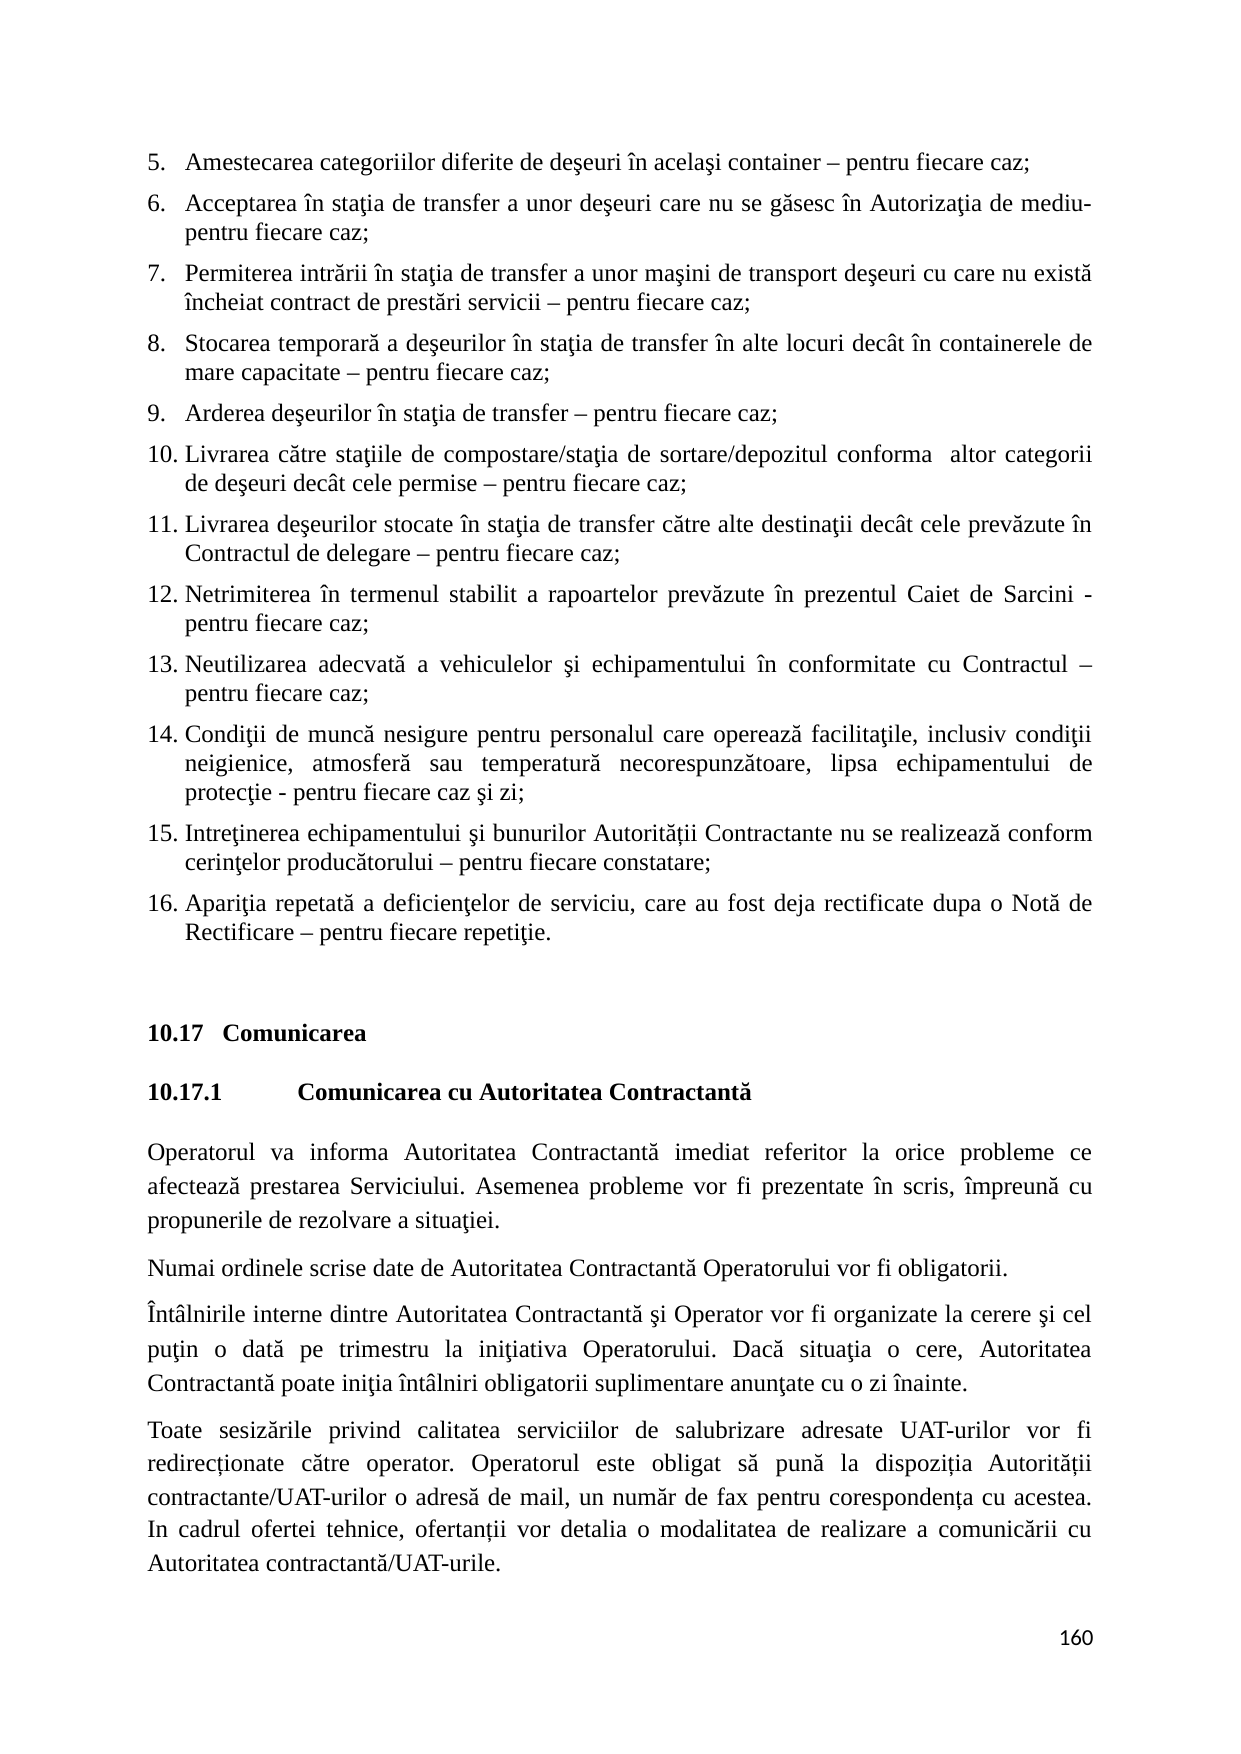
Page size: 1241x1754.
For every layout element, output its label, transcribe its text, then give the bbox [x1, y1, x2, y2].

list Livrarea deşeurilor stocate în staţia de transfer către alte destinaţii decât cele prevăzute în Contractul de delegare – pentru fiecare caz; [147, 509, 1093, 567]
list Neutilizarea adecvată a vehiculelor şi echipamentului în conformitate cu Contractul – pentru fiecare caz; [147, 649, 1093, 707]
text Numai ordinele scrise date de Autoritatea Contractantă Operatorului vor fi obligatorii. [147, 1253, 1093, 1281]
text 10.17.1 Comunicarea cu Autoritatea Contractantă [147, 1077, 1093, 1106]
list Amestecarea categoriilor diferite de deşeuri în acelaşi container – pentru fiecare caz; [147, 147, 1093, 176]
text Întâlnirile interne dintre Autoritatea Contractantă şi Operator vor fi organizate la cerere şi cel puţin o dată pe trimestru la iniţiativa Operatorului. Dacă situaţia o cere, Autoritatea Contractantă poate iniţia întâlniri obligatorii suplimentare anunţate cu o zi înainte. [147, 1299, 1093, 1397]
list Livrarea către staţiile de compostare/staţia de sortare/depozitul conforma altor categorii de deşeuri decât cele permise – pentru fiecare caz; [147, 439, 1093, 497]
list Intreţinerea echipamentului şi bunurilor Autorității Contractante nu se realizează conform cerinţelor producătorului – pentru fiecare constatare; [147, 818, 1093, 876]
text 10.17 Comunicarea [147, 1018, 1093, 1046]
list Apariţia repetată a deficienţelor de serviciu, care au fost deja rectificate dupa o Notă de Rectificare – pentru fiecare repetiţie. [147, 888, 1093, 946]
text Operatorul va informa Autoritatea Contractantă imediat referitor la orice probleme ce afectează prestarea Serviciului. Asemenea probleme vor fi prezentate în scris, împreună cu propunerile de rezolvare a situaţiei. [147, 1137, 1093, 1234]
list Arderea deşeurilor în staţia de transfer – pentru fiecare caz; [147, 398, 1093, 427]
text Toate sesizările privind calitatea serviciilor de salubrizare adresate UAT-urilor vor fi redirecționate către operator. Operatorul este obligat să pună la dispoziția Autorității contractante/UAT-urilor o adresă de mail, un număr de fax pentru corespondența cu acestea. In cadrul ofertei tehnice, ofertanții vor detalia o modalitatea de realizare a comunicării cu Autoritatea contractantă/UAT-urile. [147, 1416, 1093, 1576]
list Netrimiterea în termenul stabilit a rapoartelor prevăzute în prezentul Caiet de Sarcini - pentru fiecare caz; [147, 579, 1093, 637]
list Acceptarea în staţia de transfer a unor deşeuri care nu se găsesc în Autorizaţia de mediu- pentru fiecare caz; [147, 188, 1093, 246]
list Stocarea temporară a deşeurilor în staţia de transfer în alte locuri decât în containerele de mare capacitate – pentru fiecare caz; [147, 328, 1093, 386]
list Condiţii de muncă nesigure pentru personalul care operează facilitaţile, inclusiv condiţii neigienice, atmosferă sau temperatură necorespunzătoare, lipsa echipamentului de protecţie - pentru fiecare caz şi zi; [147, 719, 1093, 806]
list Permiterea intrării în staţia de transfer a unor maşini de transport deşeuri cu care nu există încheiat contract de prestări servicii – pentru fiecare caz; [147, 258, 1093, 316]
